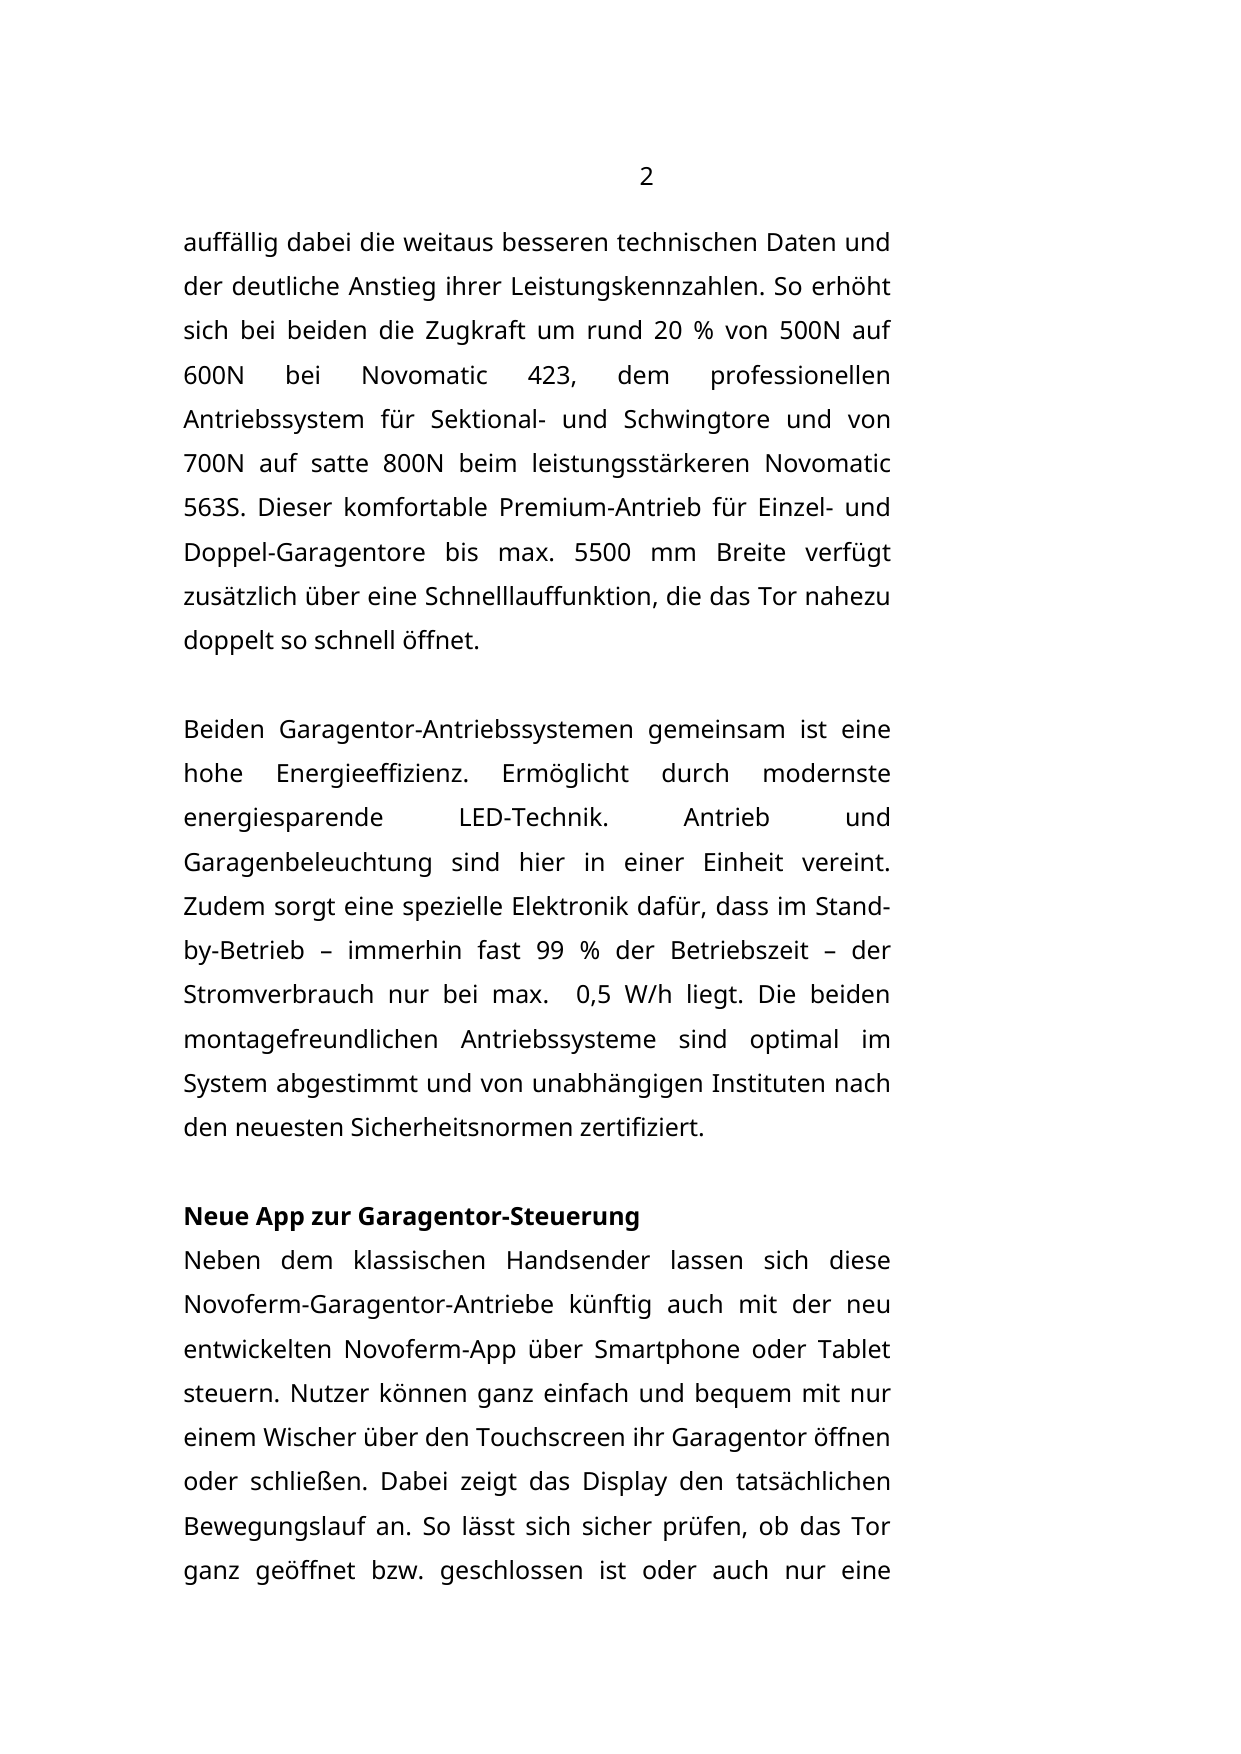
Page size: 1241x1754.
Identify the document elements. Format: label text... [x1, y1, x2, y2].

text Beiden Garagentor-Antriebssystemen gemeinsam ist eine hohe Energieeffizienz. Ermöglicht durch modernste energiesparende LED-Technik. Antrieb und Garagenbeleuchtung sind hier in einer Einheit vereint. Zudem sorgt eine spezielle Elektronik dafür, dass im Stand-by-Betrieb – immerhin fast 99 % der Betriebszeit – der Stromverbrauch nur bei max. 0,5 W/h liegt. Die beiden montagefreundlichen Antriebssysteme sind optimal im System abgestimmt und von unabhängigen Instituten nach den neuesten Sicherheitsnormen zertifiziert. [183, 711, 892, 1144]
text Neue App zur Garagentor-Steuerung [183, 1198, 892, 1232]
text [183, 224, 892, 657]
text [183, 1243, 892, 1587]
